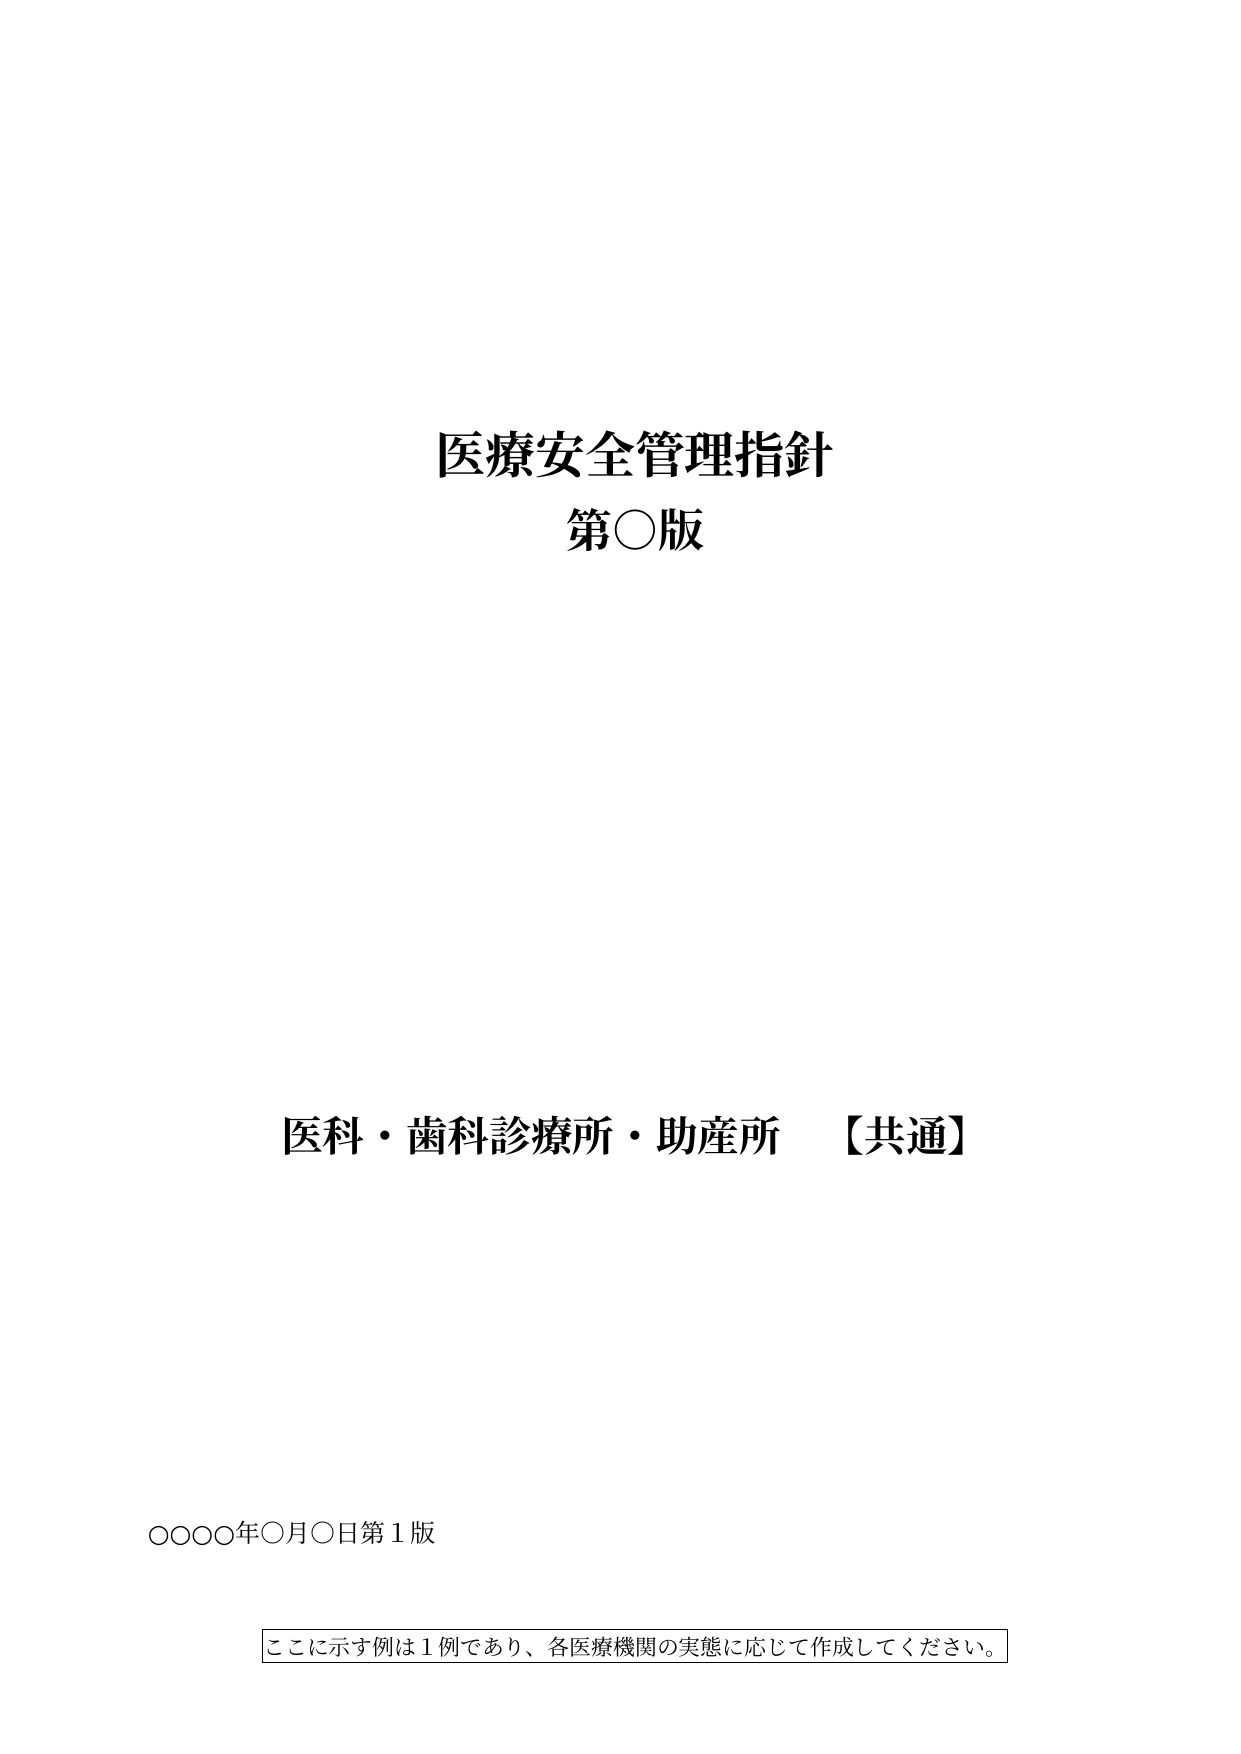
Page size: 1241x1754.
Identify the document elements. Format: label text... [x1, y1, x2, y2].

text ○○○○年○月○日第１版 [148, 1513, 1122, 1551]
text 第○版 [148, 489, 1122, 565]
text ここに示す例は１例であり、各医療機関の実態に応じて作成してください。 [148, 1627, 1122, 1665]
text 医科・歯科診療所・助産所 【共通】 [148, 1096, 1122, 1172]
text 医療安全管理指針 [148, 413, 1122, 489]
